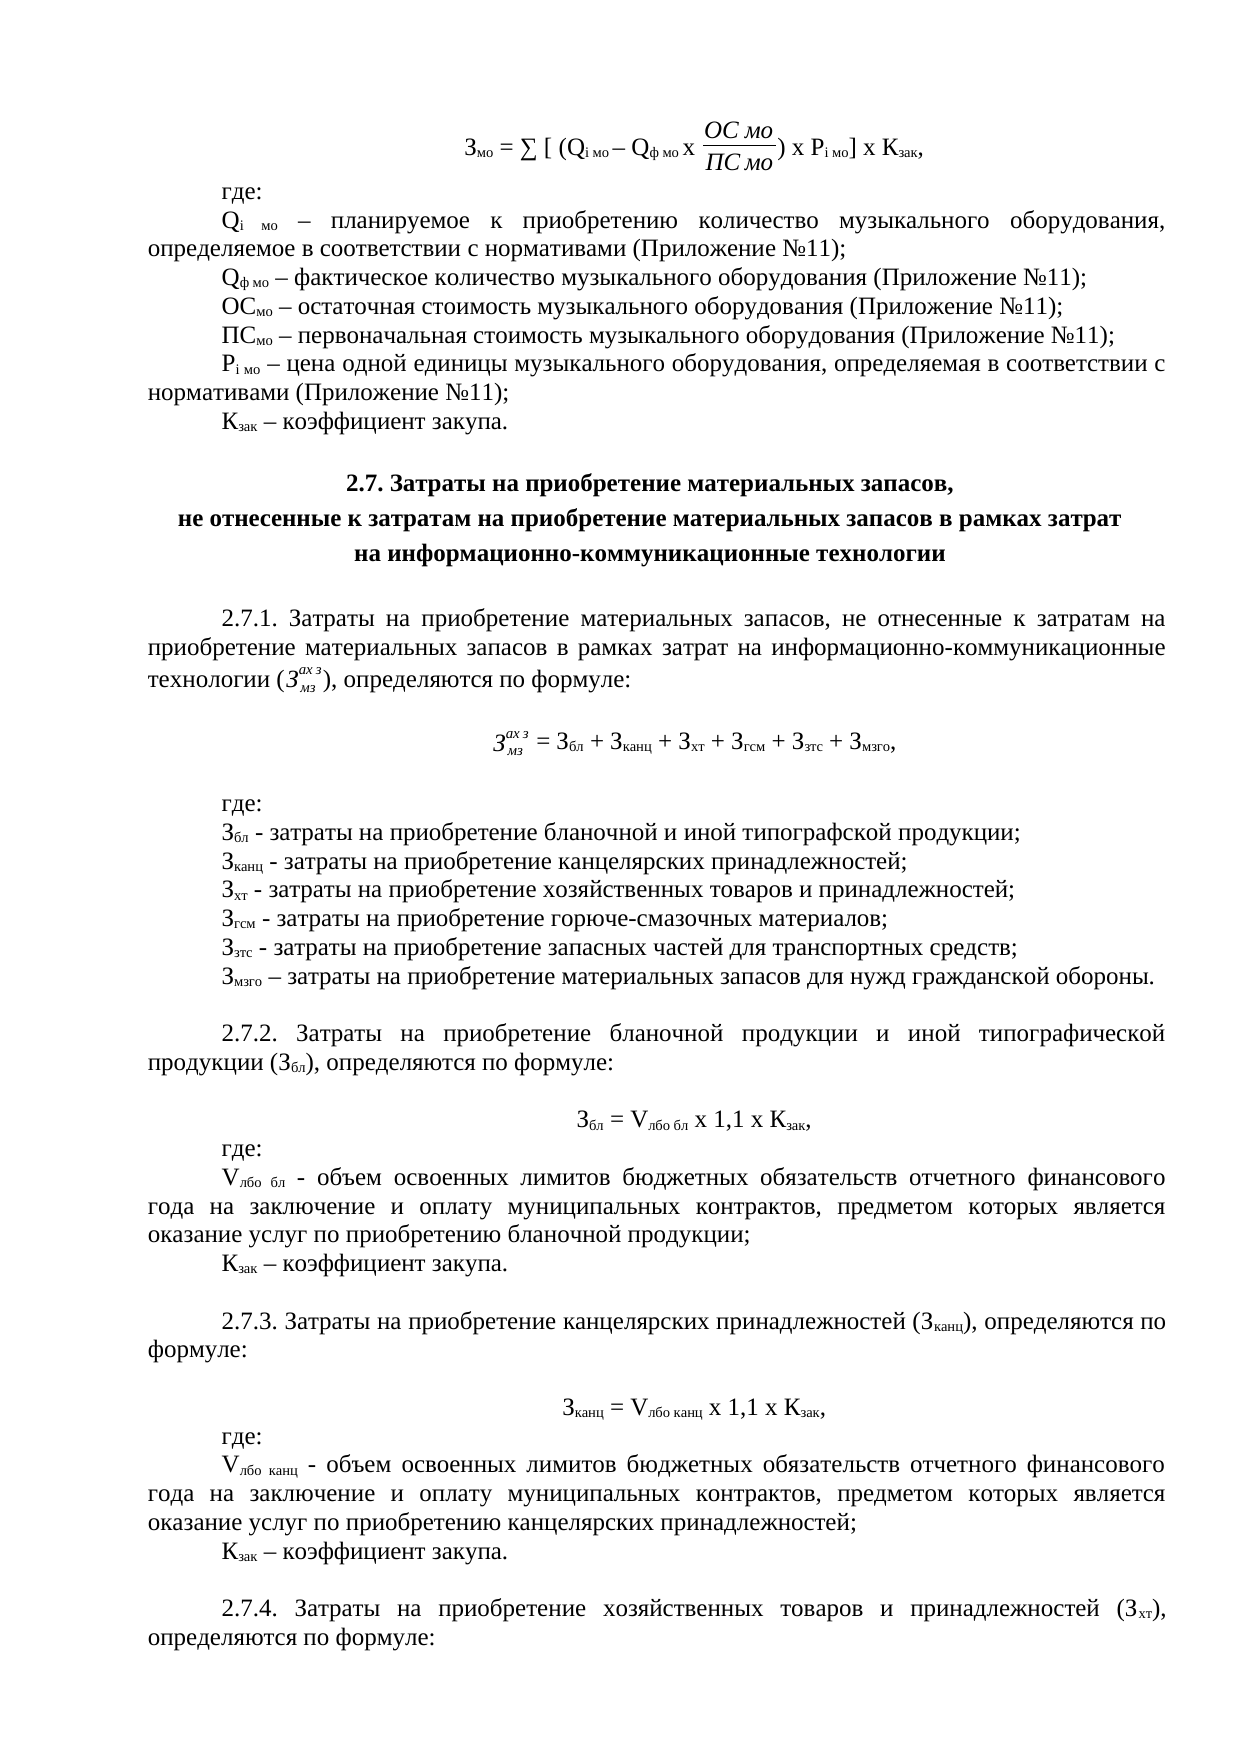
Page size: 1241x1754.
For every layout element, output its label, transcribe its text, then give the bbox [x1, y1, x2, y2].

text где: [148, 1133, 1166, 1162]
text Vлбо бл - объем освоенных лимитов бюджетных обязательств отчетного финансового года на заключение и оплату муниципальных контрактов, предметом которых является оказание услуг по приобретению бланочной продукции; [148, 1162, 1166, 1248]
text ОСмо – остаточная стоимость музыкального оборудования (Приложение №11); [148, 291, 1166, 320]
text Кзак – коэффициент закупа. [148, 1536, 1166, 1564]
text Зхт - затраты на приобретение хозяйственных товаров и принадлежностей; [148, 874, 1166, 903]
text 2.7.4. Затраты на приобретение хозяйственных товаров и принадлежностей (Зхт), определяются по формуле: [148, 1593, 1166, 1651]
text 2.7.1. Затраты на приобретение материальных запасов, не отнесенные к затратам на приобретение материальных запасов в рамках затрат на информационно-коммуникационные технологии (), определяются по формуле: [148, 603, 1166, 696]
text на информационно-коммуникационные технологии [148, 533, 1152, 568]
text Збл - затраты на приобретение бланочной и иной типографской продукции; [148, 817, 1166, 846]
text Змо = ∑ [ (Qi мо – Qф мо х ) х Pi мо] х Кзак, [148, 117, 1166, 176]
text ПСмо – первоначальная стоимость музыкального оборудования (Приложение №11); [148, 320, 1166, 348]
text 2.7.3. Затраты на приобретение канцелярских принадлежностей (Зканц), определяются по формуле: [148, 1306, 1166, 1363]
text Кзак – коэффициент закупа. [148, 406, 1166, 435]
text 2.7. Затраты на приобретение материальных запасов, [148, 463, 1152, 498]
text не отнесенные к затратам на приобретение материальных запасов в рамках затрат [148, 498, 1152, 533]
text Зканц - затраты на приобретение канцелярских принадлежностей; [148, 846, 1166, 874]
text где: [148, 176, 1166, 205]
text Збл = Vлбо бл х 1,1 х Кзак, [148, 1104, 1166, 1133]
text Qф мо – фактическое количество музыкального оборудования (Приложение №11); [148, 262, 1166, 291]
text = Збл + Зканц + Зхт + Згсм + Ззтс + Змзго, [148, 724, 1166, 759]
text Згсм - затраты на приобретение горюче-смазочных материалов; [148, 903, 1166, 932]
text Зканц = Vлбо канц х 1,1 х Кзак, [148, 1392, 1166, 1421]
text Кзак – коэффициент закупа. [148, 1248, 1166, 1277]
text где: [148, 1421, 1166, 1449]
text Змзго – затраты на приобретение материальных запасов для нужд гражданской обороны. [148, 961, 1166, 989]
text 2.7.2. Затраты на приобретение бланочной продукции и иной типографической продукции (Збл), определяются по формуле: [148, 1018, 1166, 1076]
text Vлбо канц - объем освоенных лимитов бюджетных обязательств отчетного финансового года на заключение и оплату муниципальных контрактов, предметом которых является оказание услуг по приобретению канцелярских принадлежностей; [148, 1449, 1166, 1536]
text Ззтс - затраты на приобретение запасных частей для транспортных средств; [148, 932, 1166, 961]
text Qi мо – планируемое к приобретению количество музыкального оборудования, определяемое в соответствии с нормативами (Приложение №11); [148, 205, 1166, 262]
text Pi мо – цена одной единицы музыкального оборудования, определяемая в соответствии с нормативами (Приложение №11); [148, 348, 1166, 406]
text где: [148, 788, 1166, 817]
